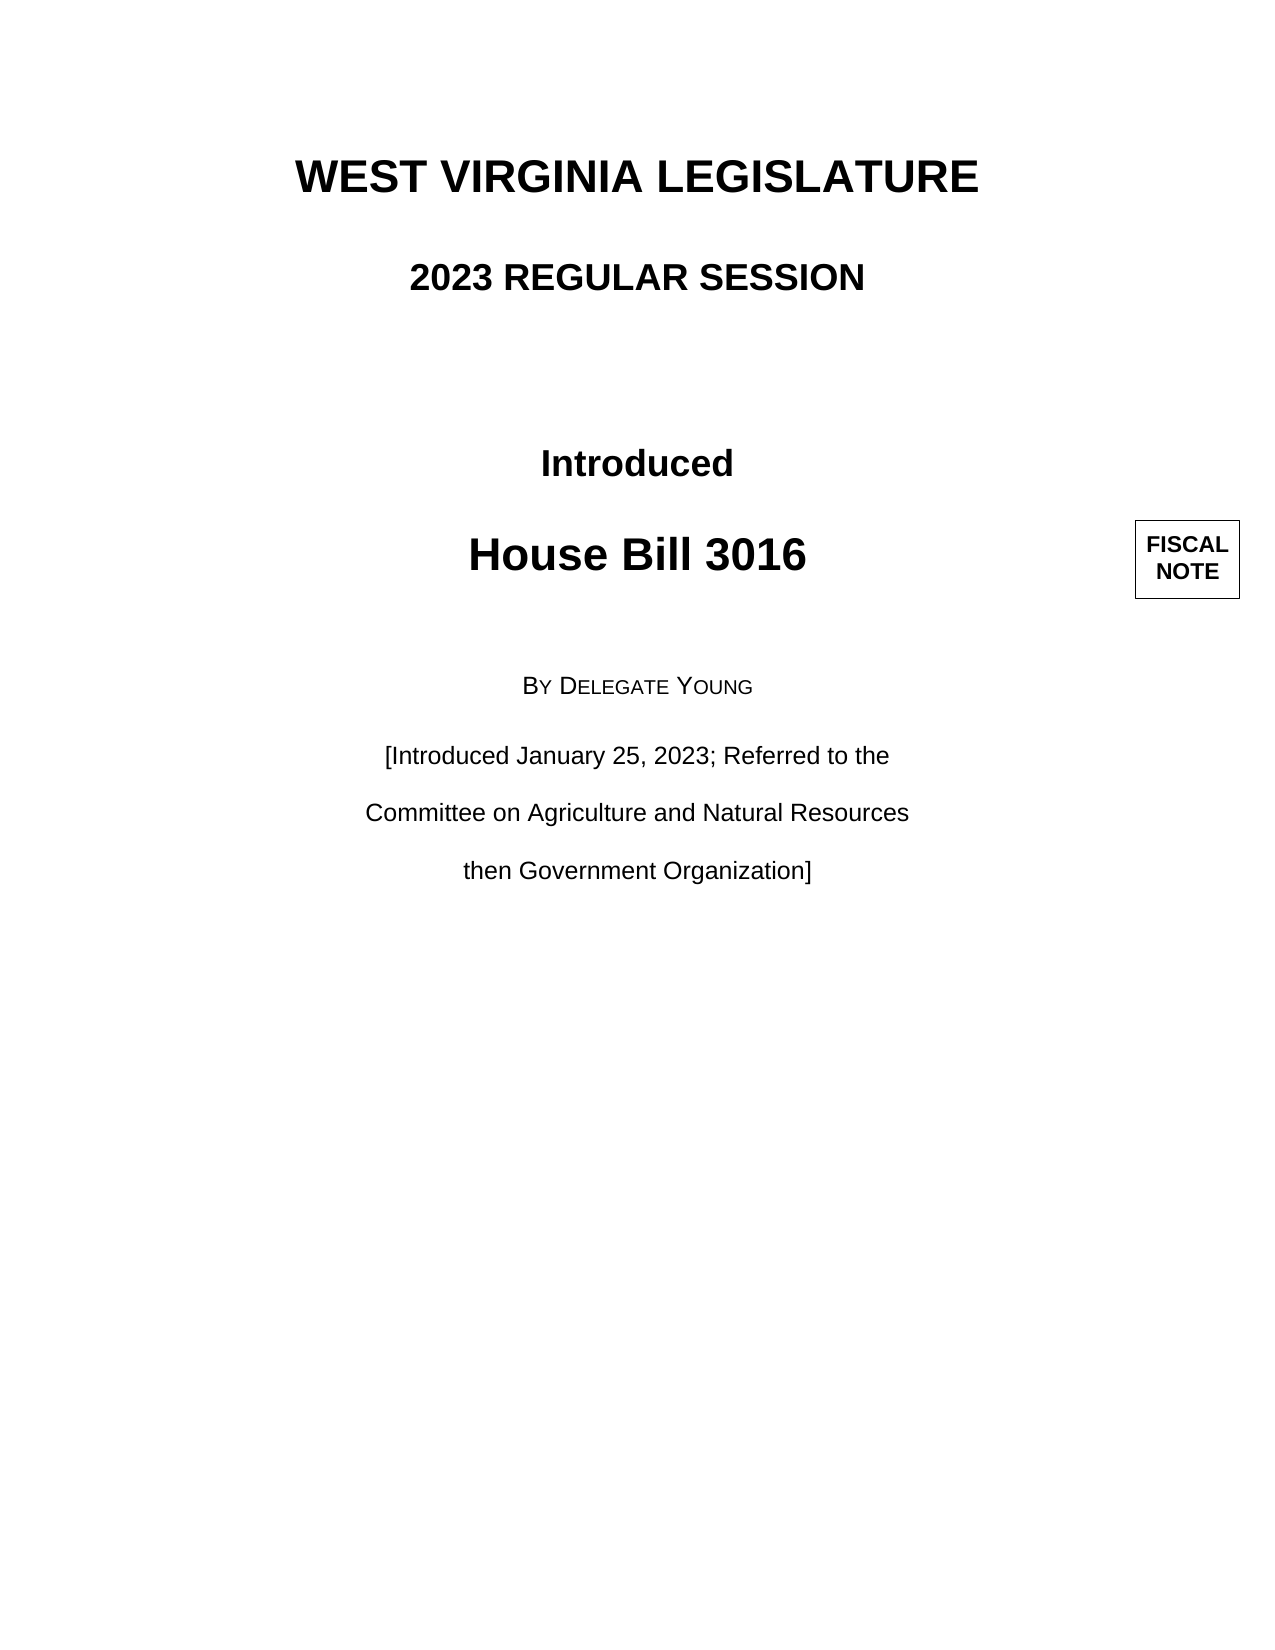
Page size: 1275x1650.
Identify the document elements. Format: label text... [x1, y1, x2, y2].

title WEST virginia legislature [150, 150, 1125, 203]
text Bill [150, 528, 1125, 581]
text By [337, 671, 937, 699]
title 2023 regular session [150, 255, 1125, 298]
text [] [337, 741, 937, 884]
